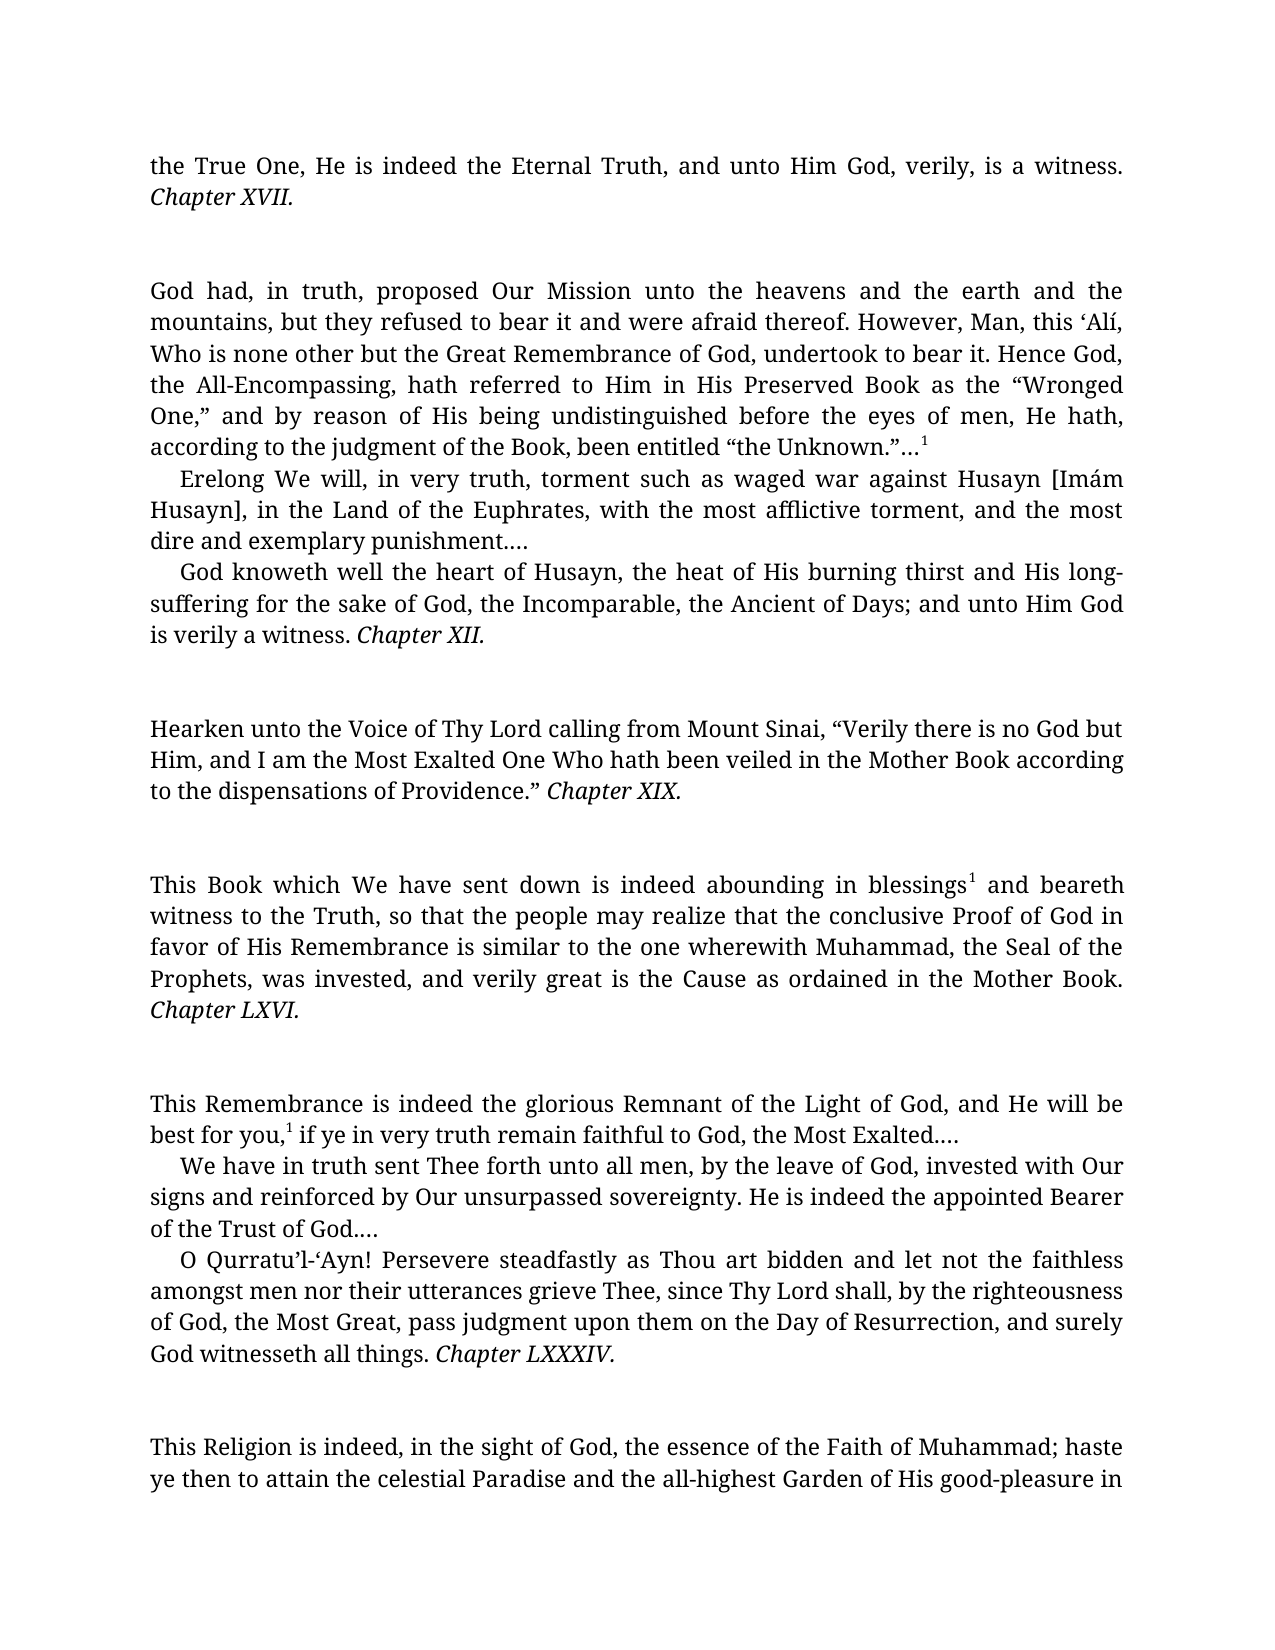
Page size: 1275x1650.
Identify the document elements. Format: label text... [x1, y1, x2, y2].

text God knoweth well the heart of Husayn, the heat of His burning thirst and His long-suffering for the sake of God, the Incomparable, the Ancient of Days; and unto Him God is verily a witness. Chapter XII. [150, 556, 1125, 650]
text This Book which We have sent down is indeed abounding in blessings1 and beareth witness to the Truth, so that the people may realize that the conclusive Proof of God in favor of His Remembrance is similar to the one wherewith Muhammad, the Seal of the Prophets, was invested, and verily great is the Cause as ordained in the Mother Book. Chapter LXVI. [150, 869, 1125, 1025]
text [150, 150, 1125, 212]
text God had, in truth, proposed Our Mission unto the heavens and the earth and the mountains, but they refused to bear it and were afraid thereof. However, Man, this ‘Alí, Who is none other but the Great Remembrance of God, undertook to bear it. Hence God, the All-Encompassing, hath referred to Him in His Preserved Book as the “Wronged One,” and by reason of His being undistinguished before the eyes of men, He hath, according to the judgment of the Book, been entitled “the Unknown.”…1 [150, 275, 1125, 462]
text Erelong We will, in very truth, torment such as waged war against Husayn [Imám Husayn], in the Land of the Euphrates, with the most afflictive torment, and the most dire and exemplary punishment.… [150, 462, 1125, 556]
text O Qurratu’l-‘Ayn! Persevere steadfastly as Thou art bidden and let not the faithless amongst men nor their utterances grieve Thee, since Thy Lord shall, by the righteousness of God, the Most Great, pass judgment upon them on the Day of Resurrection, and surely God witnesseth all things. Chapter LXXXIV. [150, 1244, 1125, 1369]
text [150, 1431, 1125, 1494]
text Hearken unto the Voice of Thy Lord calling from Mount Sinai, “Verily there is no God but Him, and I am the Most Exalted One Who hath been veiled in the Mother Book according to the dispensations of Providence.” Chapter XIX. [150, 712, 1125, 806]
text We have in truth sent Thee forth unto all men, by the leave of God, invested with Our signs and reinforced by Our unsurpassed sovereignty. He is indeed the appointed Bearer of the Trust of God.… [150, 1150, 1125, 1244]
text This Remembrance is indeed the glorious Remnant of the Light of God, and He will be best for you,1 if ye in very truth remain faithful to God, the Most Exalted.… [150, 1087, 1125, 1150]
